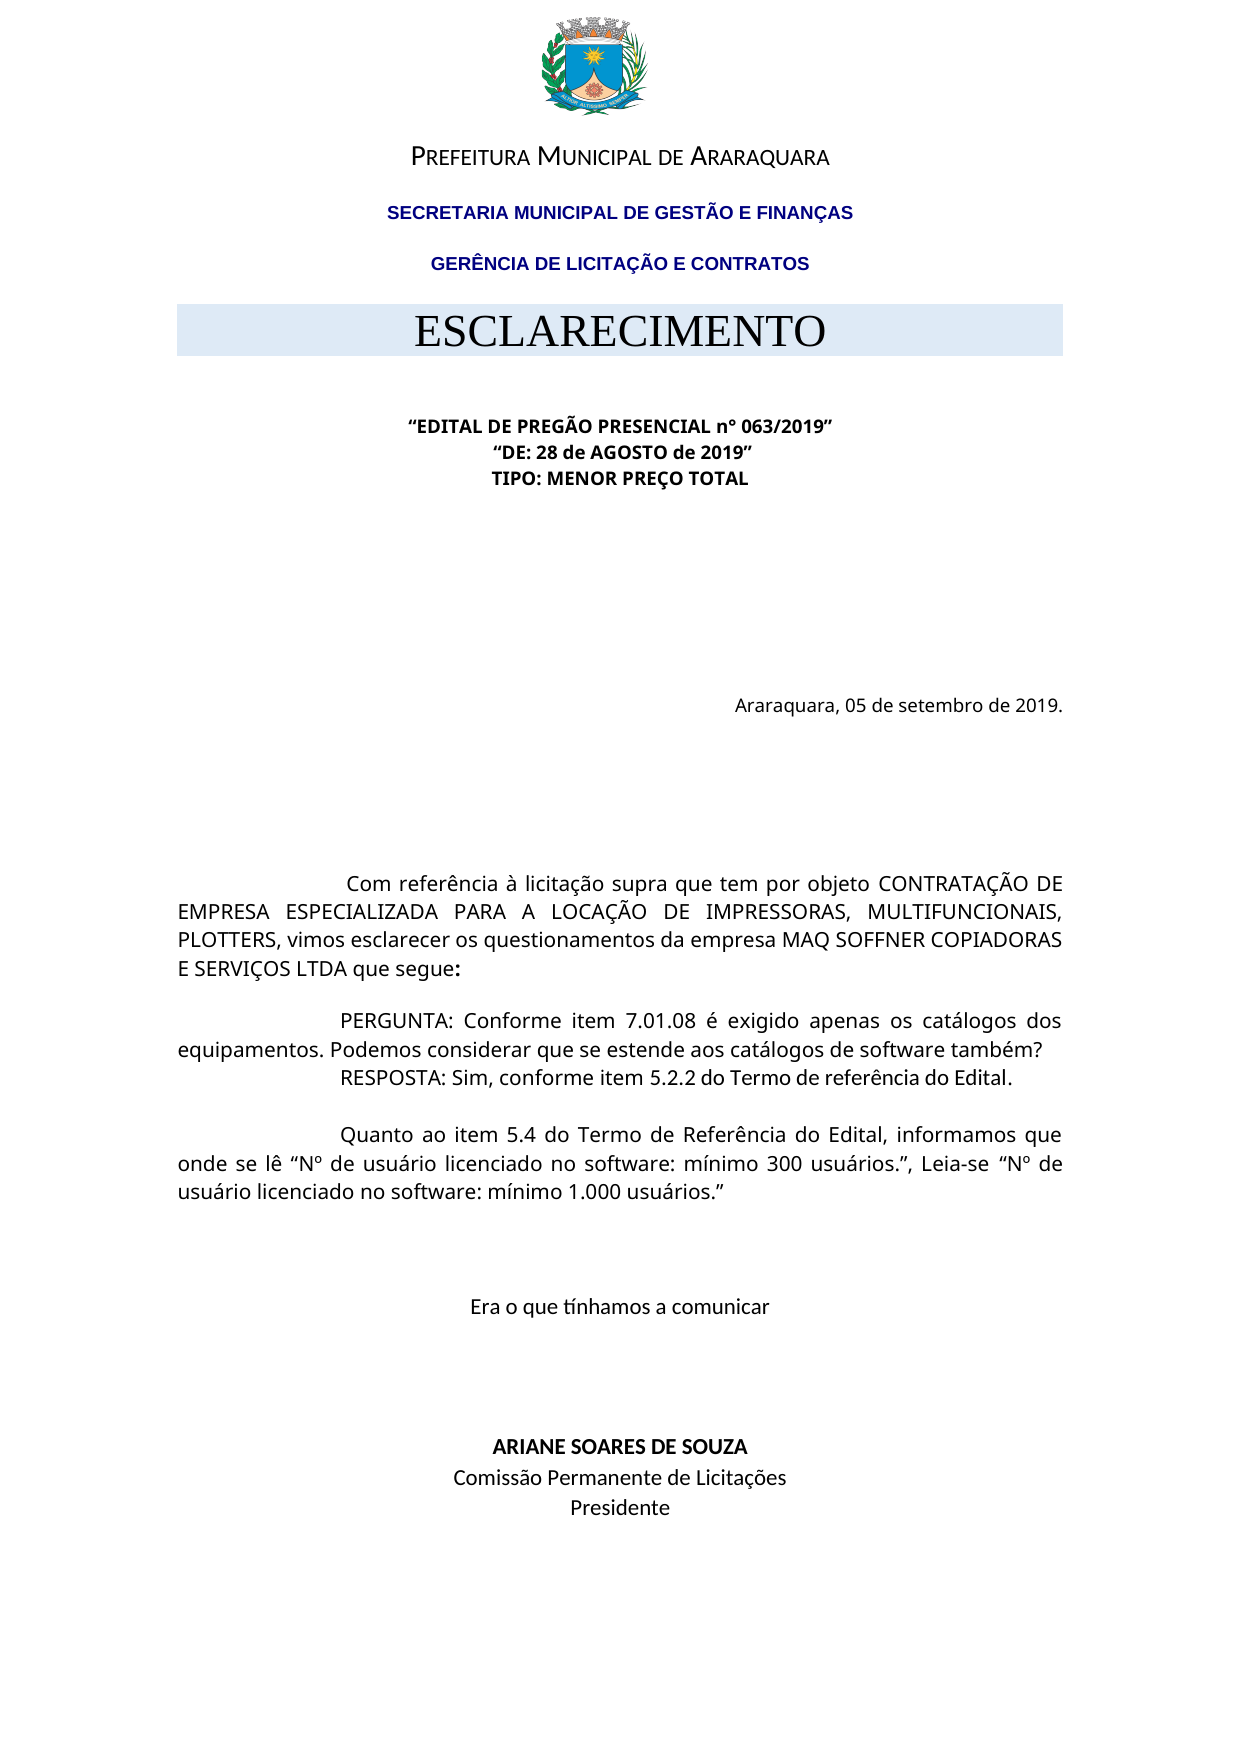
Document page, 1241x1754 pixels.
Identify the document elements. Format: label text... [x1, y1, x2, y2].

text Comissão Permanente de Licitações [177, 1463, 1063, 1491]
text “DE: 28 de AGOSTO de 2019” [177, 439, 1063, 465]
picture [541, 17, 649, 116]
text “EDITAL DE PREGÃO PRESENCIAL n° 063/2019” [177, 414, 1063, 439]
text TIPO: MENOR PREÇO TOTAL [177, 465, 1063, 490]
text Com referência à licitação supra que tem por objeto CONTRATAÇÃO DE EMPRESA ESPECIALIZADA PARA A LOCAÇÃO DE IMPRESSORAS, MULTIFUNCIONAIS, PLOTTERS, vimos esclarecer os questionamentos da empresa MAQ SOFFNER COPIADORAS E SERVIÇOS LTDA que segue: [177, 869, 1063, 982]
text Presidente [177, 1493, 1063, 1521]
text Era o que tínhamos a comunicar [177, 1292, 1063, 1320]
text ARIANE SOARES DE SOUZA [177, 1432, 1063, 1461]
text PERGUNTA: Conforme item 7.01.08 é exigido apenas os catálogos dos equipamentos. Podemos considerar que se estende aos catálogos de software também? [177, 1007, 1063, 1063]
text Quanto ao item 5.4 do Termo de Referência do Edital, informamos que onde se lê “Nº de usuário licenciado no software: mínimo 300 usuários.”, Leia-se “Nº de usuário licenciado no software: mínimo 1.000 usuários.” [177, 1120, 1063, 1206]
text Araraquara, 05 de setembro de 2019. [177, 692, 1063, 718]
text ESCLARECIMENTO [177, 304, 1063, 356]
text RESPOSTA: Sim, conforme item 5.2.2 do Termo de referência do Edital. [177, 1063, 1063, 1092]
